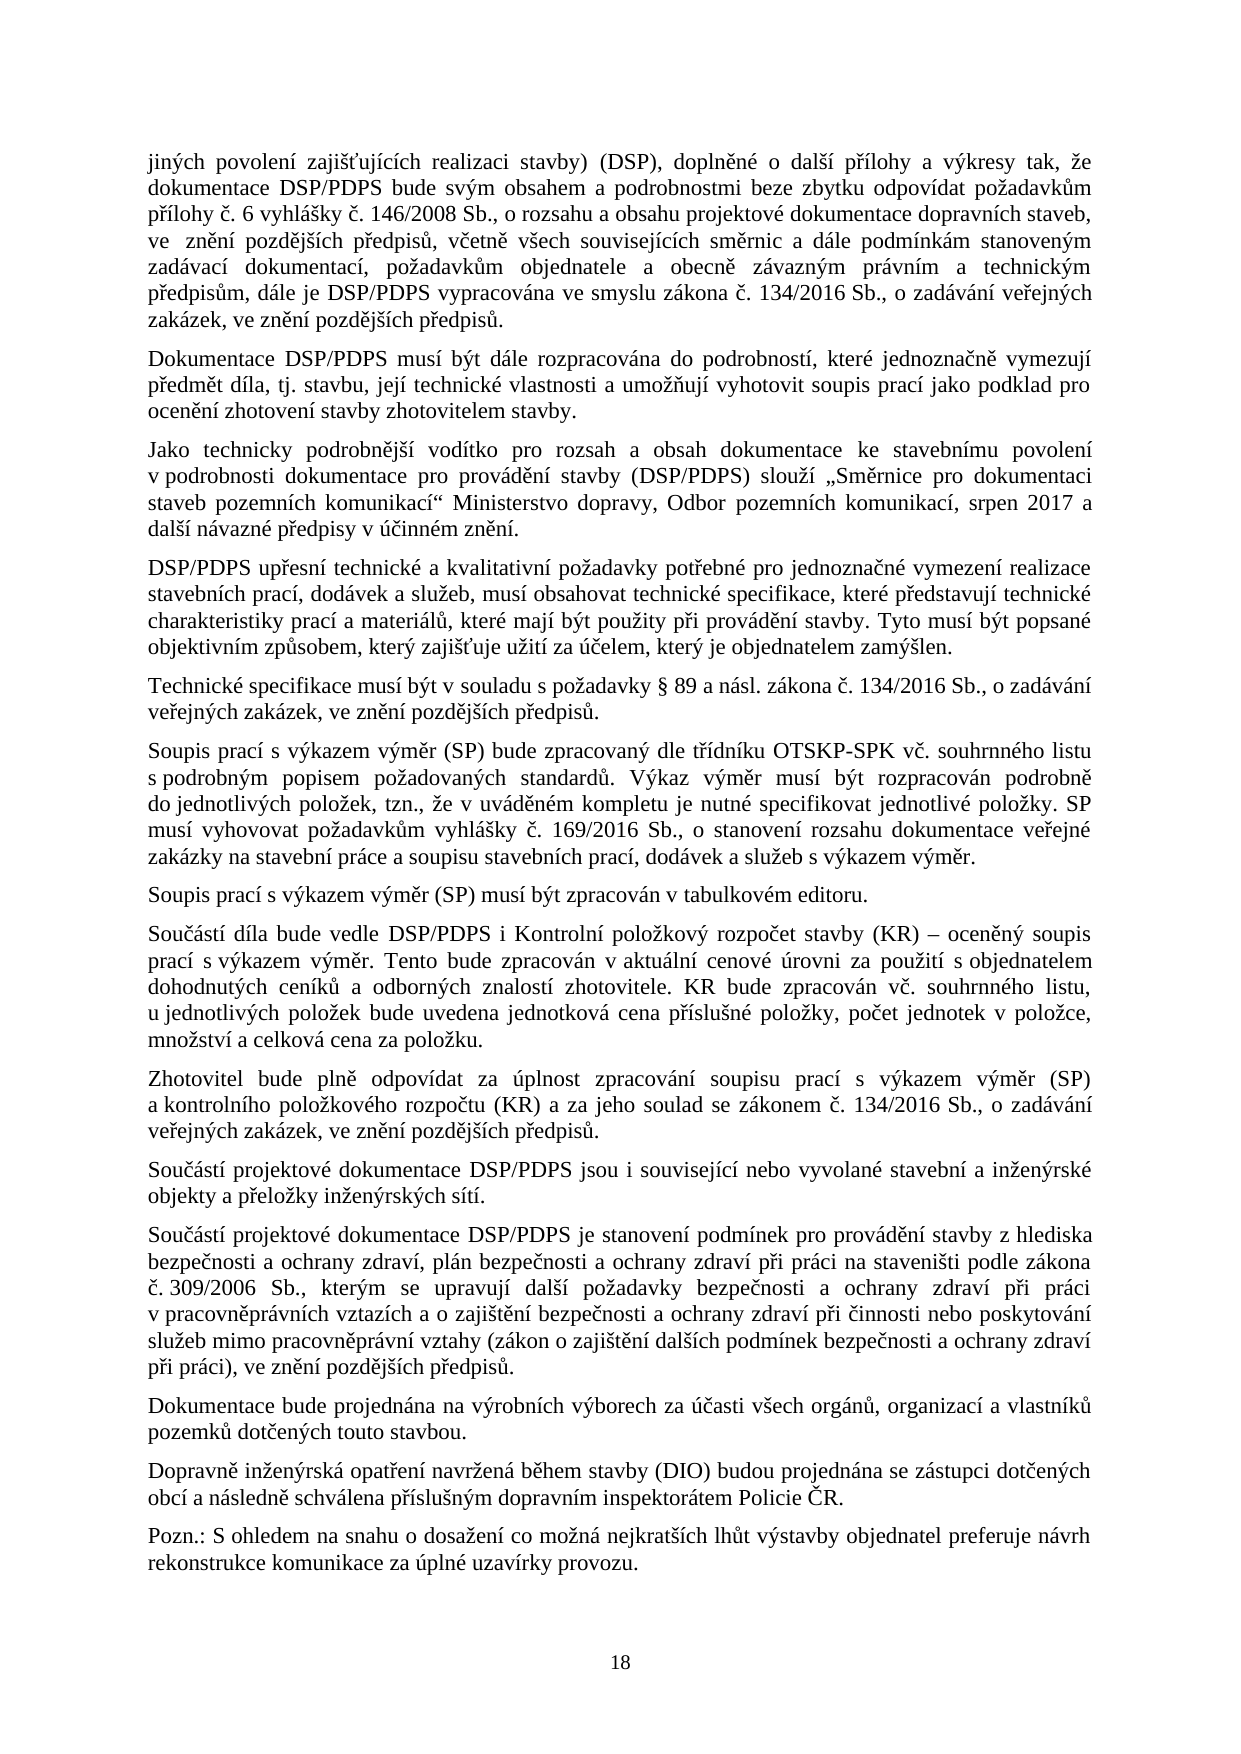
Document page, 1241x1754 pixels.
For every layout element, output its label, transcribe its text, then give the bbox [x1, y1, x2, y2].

text Dokumentace DSP/PDPS musí být dále rozpracována do podrobností, které jednoznačně vymezují předmět díla, tj. stavbu, její technické vlastnosti a umožňují vyhotovit soupis prací jako podklad pro ocenění zhotovení stavby zhotovitelem stavby. [148, 345, 1092, 424]
text Součástí projektové dokumentace DSP/PDPS je stanovení podmínek pro provádění stavby z hlediska bezpečnosti a ochrany zdraví, plán bezpečnosti a ochrany zdraví při práci na staveništi podle zákona č. 309/2006 Sb., kterým se upravují další požadavky bezpečnosti a ochrany zdraví při práci v pracovněprávních vztazích a o zajištění bezpečnosti a ochrany zdraví při činnosti nebo poskytování služeb mimo pracovněprávní vztahy (zákon o zajištění dalších podmínek bezpečnosti a ochrany zdraví při práci), ve znění pozdějších předpisů. [148, 1221, 1092, 1379]
text Soupis prací s výkazem výměr (SP) musí být zpracován v tabulkovém editoru. [148, 882, 1092, 908]
text Pozn.: S ohledem na snahu o dosažení co možná nejkratších lhůt výstavby objednatel preferuje návrh rekonstrukce komunikace za úplné uzavírky provozu. [148, 1522, 1092, 1575]
text Součástí díla bude vedle DSP/PDPS i Kontrolní položkový rozpočet stavby (KR) – oceněný soupis prací s výkazem výměr. Tento bude zpracován v aktuální cenové úrovni za použití s objednatelem dohodnutých ceníků a odborných znalostí zhotovitele. KR bude zpracován vč. souhrnného listu, u jednotlivých položek bude uvedena jednotková cena příslušné položky, počet jednotek v položce, množství a celková cena za položku. [148, 920, 1092, 1052]
text Jako technicky podrobnější vodítko pro rozsah a obsah dokumentace ke stavebnímu povolení v podrobnosti dokumentace pro provádění stavby (DSP/PDPS) slouží „Směrnice pro dokumentaci staveb pozemních komunikací“ Ministerstvo dopravy, Odbor pozemních komunikací, srpen 2017 a další návazné předpisy v účinném znění. [148, 436, 1092, 542]
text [148, 148, 1092, 332]
text DSP/PDPS upřesní technické a kvalitativní požadavky potřebné pro jednoznačné vymezení realizace stavebních prací, dodávek a služeb, musí obsahovat technické specifikace, které představují technické charakteristiky prací a materiálů, které mají být použity při provádění stavby. Tyto musí být popsané objektivním způsobem, který zajišťuje užití za účelem, který je objednatelem zamýšlen. [148, 554, 1092, 659]
text Soupis prací s výkazem výměr (SP) bude zpracovaný dle třídníku OTSKP-SPK vč. souhrnného listu s podrobným popisem požadovaných standardů. Výkaz výměr musí být rozpracován podrobně do jednotlivých položek, tzn., že v uváděném kompletu je nutné specifikovat jednotlivé položky. SP musí vyhovovat požadavkům vyhlášky č. 169/2016 Sb., o stanovení rozsahu dokumentace veřejné zakázky na stavební práce a soupisu stavebních prací, dodávek a služeb s výkazem výměr. [148, 737, 1092, 869]
text Technické specifikace musí být v souladu s požadavky § 89 a násl. zákona č. 134/2016 Sb., o zadávání veřejných zakázek, ve znění pozdějších předpisů. [148, 672, 1092, 725]
text Součástí projektové dokumentace DSP/PDPS jsou i související nebo vyvolané stavební a inženýrské objekty a přeložky inženýrských sítí. [148, 1156, 1092, 1209]
text Dokumentace bude projednána na výrobních výborech za účasti všech orgánů, organizací a vlastníků pozemků dotčených touto stavbou. [148, 1392, 1092, 1445]
text Zhotovitel bude plně odpovídat za úplnost zpracování soupisu prací s výkazem výměr (SP) a kontrolního položkového rozpočtu (KR) a za jeho soulad se zákonem č. 134/2016 Sb., o zadávání veřejných zakázek, ve znění pozdějších předpisů. [148, 1065, 1092, 1144]
text Dopravně inženýrská opatření navržená během stavby (DIO) budou projednána se zástupci dotčených obcí a následně schválena příslušným dopravním inspektorátem Policie ČR. [148, 1457, 1092, 1510]
